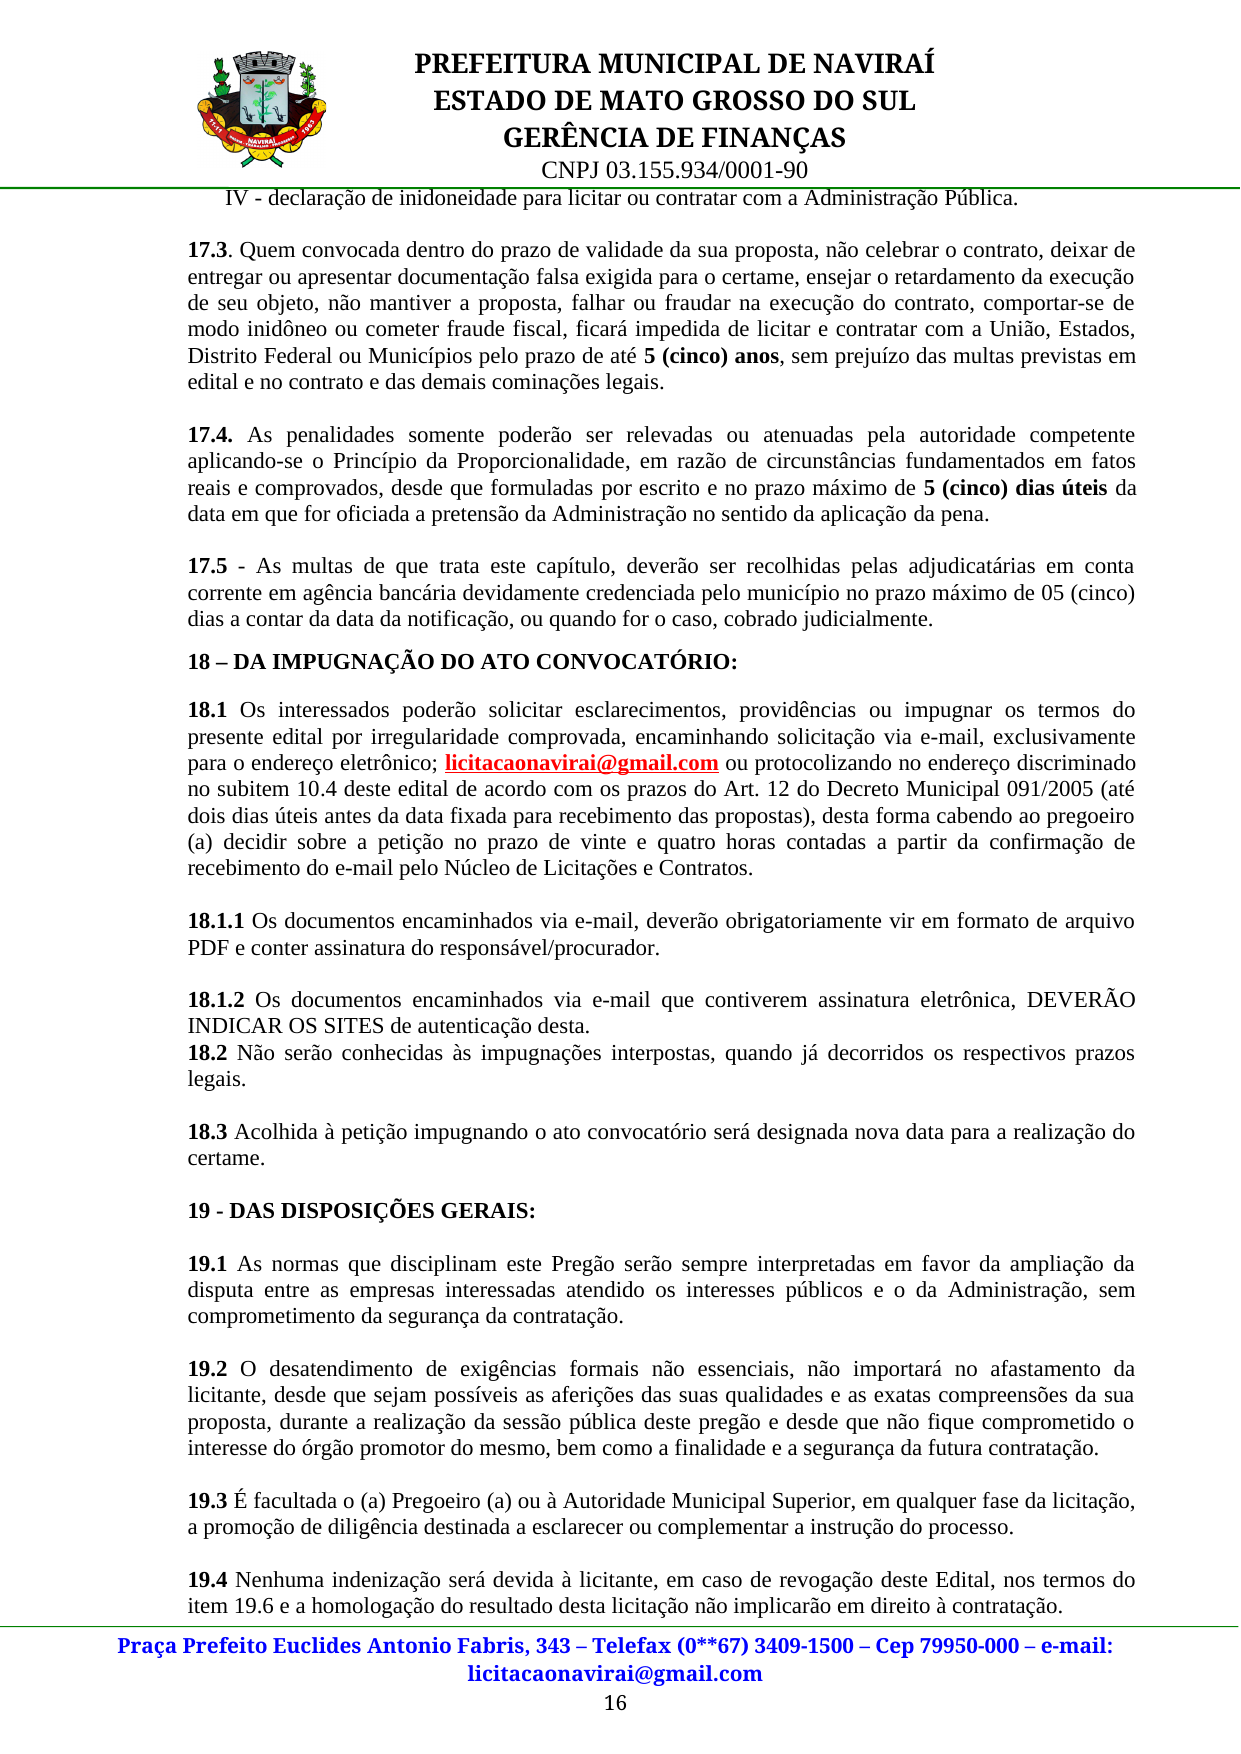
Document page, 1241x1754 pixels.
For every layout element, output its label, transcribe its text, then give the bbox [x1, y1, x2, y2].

text 19.2 O desatendimento de exigências formais não essenciais, não importará no afastamento da licitante, desde que sejam possíveis as aferições das suas qualidades e as exatas compreensões da sua proposta, durante a realização da sessão pública deste pregão e desde que não fique comprometido o interesse do órgão promotor do mesmo, bem como a finalidade e a segurança da futura contratação. [187, 1355, 1137, 1461]
text 17.4. As penalidades somente poderão ser relevadas ou atenuadas pela autoridade competente aplicando-se o Princípio da Proporcionalidade, em razão de circunstâncias fundamentados em fatos reais e comprovados, desde que formuladas por escrito e no prazo máximo de 5 (cinco) dias úteis da data em que for oficiada a pretensão da Administração no sentido da aplicação da pena. [187, 421, 1137, 526]
text IV - declaração de inidoneidade para licitar ou contratar com a Administração Pública. [225, 184, 1137, 210]
text 17.5 - As multas de que trata este capítulo, deverão ser recolhidas pelas adjudicatárias em conta corrente em agência bancária devidamente credenciada pelo município no prazo máximo de 05 (cinco) dias a contar da data da notificação, ou quando for o caso, cobrado judicialmente. [187, 553, 1137, 632]
text 19.3 É facultada o (a) Pregoeiro (a) ou à Autoridade Municipal Superior, em qualquer fase da licitação, a promoção de diligência destinada a esclarecer ou complementar a instrução do processo. [187, 1487, 1137, 1540]
text 18 – DA IMPUGNAÇÃO DO ATO CONVOCATÓRIO: [187, 648, 1137, 675]
text 19 - DAS DISPOSIÇÕES GERAIS: [187, 1197, 1137, 1223]
text 18.3 Acolhida à petição impugnando o ato convocatório será designada nova data para a realização do certame. [187, 1118, 1137, 1171]
text 18.1 Os interessados poderão solicitar esclarecimentos, providências ou impugnar os termos do presente edital por irregularidade comprovada, encaminhando solicitação via e-mail, exclusivamente para o endereço eletrônico; licitacaonavirai@gmail.com ou protocolizando no endereço discriminado no subitem 10.4 deste edital de acordo com os prazos do Art. 12 do Decreto Municipal 091/2005 (até dois dias úteis antes da data fixada para recebimento das propostas), desta forma cabendo ao pregoeiro (a) decidir sobre a petição no prazo de vinte e quatro horas contadas a partir da confirmação de recebimento do e-mail pelo Núcleo de Licitações e Contratos. [187, 696, 1137, 881]
text 17.3. Quem convocada dentro do prazo de validade da sua proposta, não celebrar o contrato, deixar de entregar ou apresentar documentação falsa exigida para o certame, ensejar o retardamento da execução de seu objeto, não mantiver a proposta, falhar ou fraudar na execução do contrato, comportar-se de modo inidôneo ou cometer fraude fiscal, ficará impedida de licitar e contratar com a União, Estados, Distrito Federal ou Municípios pelo prazo de até 5 (cinco) anos, sem prejuízo das multas previstas em edital e no contrato e das demais cominações legais. [187, 236, 1137, 394]
text 18.1.2 Os documentos encaminhados via e-mail que contiverem assinatura eletrônica, DEVERÃO INDICAR OS SITES de autenticação desta. [187, 986, 1137, 1039]
picture [197, 51, 327, 168]
text 19.4 Nenhuma indenização será devida à licitante, em caso de revogação deste Edital, nos termos do item 19.6 e a homologação do resultado desta licitação não implicarão em direito à contratação. [187, 1566, 1137, 1619]
text 19.1 As normas que disciplinam este Pregão serão sempre interpretadas em favor da ampliação da disputa entre as empresas interessadas atendido os interesses públicos e o da Administração, sem comprometimento da segurança da contratação. [187, 1250, 1137, 1329]
text 18.1.1 Os documentos encaminhados via e-mail, deverão obrigatoriamente vir em formato de arquivo PDF e conter assinatura do responsável/procurador. [187, 907, 1137, 960]
text 18.2 Não serão conhecidas às impugnações interpostas, quando já decorridos os respectivos prazos legais. [187, 1039, 1137, 1092]
